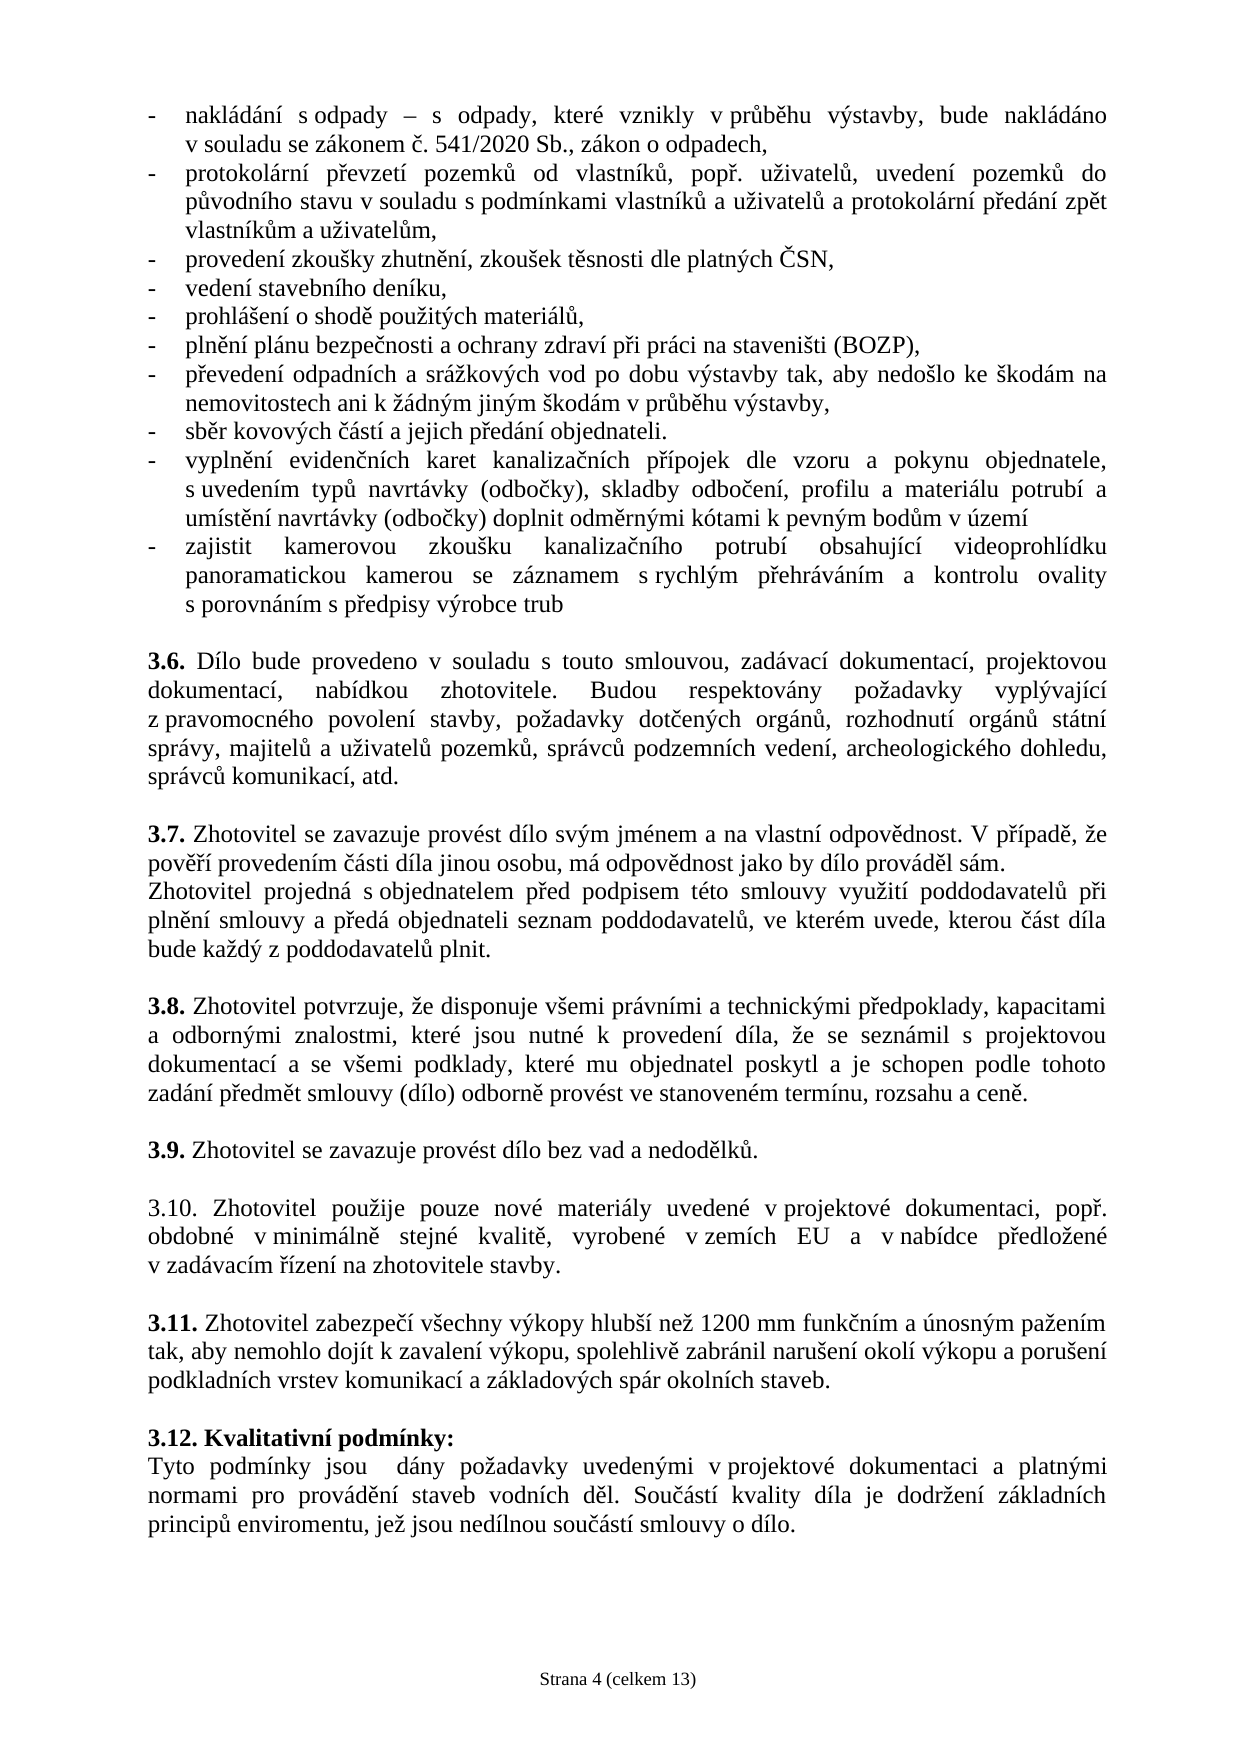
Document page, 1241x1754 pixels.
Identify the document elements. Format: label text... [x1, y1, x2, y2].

list převedení odpadních a srážkových vod po dobu výstavby tak, aby nedošlo ke škodám na nemovitostech ani k žádným jiným škodám v průběhu výstavby, [148, 359, 1107, 416]
list zajistit kamerovou zkoušku kanalizačního potrubí obsahující videoprohlídku panoramatickou kamerou se záznamem s rychlým přehráváním a kontrolu ovality s porovnáním s předpisy výrobce trub [148, 531, 1107, 618]
list provedení zkoušky zhutnění, zkoušek těsnosti dle platných ČSN, [148, 244, 1107, 273]
text 3.11. Zhotovitel zabezpečí všechny výkopy hlubší než 1200 mm funkčním a únosným pažením tak, aby nemohlo dojít k zavalení výkopu, spolehlivě zabránil narušení okolí výkopu a porušení podkladních vrstev komunikací a základových spár okolních staveb. [148, 1308, 1107, 1394]
text 3.9. Zhotovitel se zavazuje provést dílo bez vad a nedodělků. [148, 1135, 1107, 1164]
text Tyto podmínky jsou dány požadavky uvedenými v projektové dokumentaci a platnými normami pro provádění staveb vodních děl. Součástí kvality díla je dodržení základních principů enviromentu, jež jsou nedílnou součástí smlouvy o dílo. [148, 1451, 1107, 1538]
text 3.8. Zhotovitel potvrzuje, že disponuje všemi právními a technickými předpoklady, kapacitami a odbornými znalostmi, které jsou nutné k provedení díla, že se seznámil s projektovou dokumentací a se všemi podklady, které mu objednatel poskytl a je schopen podle tohoto zadání předmět smlouvy (dílo) odborně provést ve stanoveném termínu, rozsahu a ceně. [148, 991, 1107, 1106]
text 3.12. Kvalitativní podmínky: [148, 1423, 1107, 1451]
list protokolární převzetí pozemků od vlastníků, popř. uživatelů, uvedení pozemků do původního stavu v souladu s podmínkami vlastníků a uživatelů a protokolární předání zpět vlastníkům a uživatelům, [148, 158, 1107, 244]
text 3.10. Zhotovitel použije pouze nové materiály uvedené v projektové dokumentaci, popř. obdobné v minimálně stejné kvalitě, vyrobené v zemích EU a v nabídce předložené v zadávacím řízení na zhotovitele stavby. [148, 1193, 1107, 1279]
list vedení stavebního deníku, [148, 273, 1107, 301]
list nakládání s odpady – s odpady, které vznikly v průběhu výstavby, bude nakládáno v souladu se zákonem č. 541/2020 Sb., zákon o odpadech, [148, 100, 1107, 158]
list prohlášení o shodě použitých materiálů, [148, 301, 1107, 330]
text Zhotovitel projedná s objednatelem před podpisem této smlouvy využití poddodavatelů při plnění smlouvy a předá objednateli seznam poddodavatelů, ve kterém uvede, kterou část díla bude každý z poddodavatelů plnit. [148, 876, 1107, 963]
text 3.6. Dílo bude provedeno v souladu s touto smlouvou, zadávací dokumentací, projektovou dokumentací, nabídkou zhotovitele. Budou respektovány požadavky vyplývající z pravomocného povolení stavby, požadavky dotčených orgánů, rozhodnutí orgánů státní správy, majitelů a uživatelů pozemků, správců podzemních vedení, archeologického dohledu, správců komunikací, atd. [148, 646, 1107, 790]
list plnění plánu bezpečnosti a ochrany zdraví při práci na staveništi (BOZP), [148, 330, 1107, 359]
text 3.7. Zhotovitel se zavazuje provést dílo svým jménem a na vlastní odpovědnost. V případě, že pověří provedením části díla jinou osobu, má odpovědnost jako by dílo prováděl sám. [148, 819, 1107, 876]
list vyplnění evidenčních karet kanalizačních přípojek dle vzoru a pokynu objednatele, s uvedením typů navrtávky (odbočky), skladby odbočení, profilu a materiálu potrubí a umístění navrtávky (odbočky) doplnit odměrnými kótami k pevným bodům v území [148, 445, 1107, 531]
list sběr kovových částí a jejich předání objednateli. [148, 416, 1107, 445]
